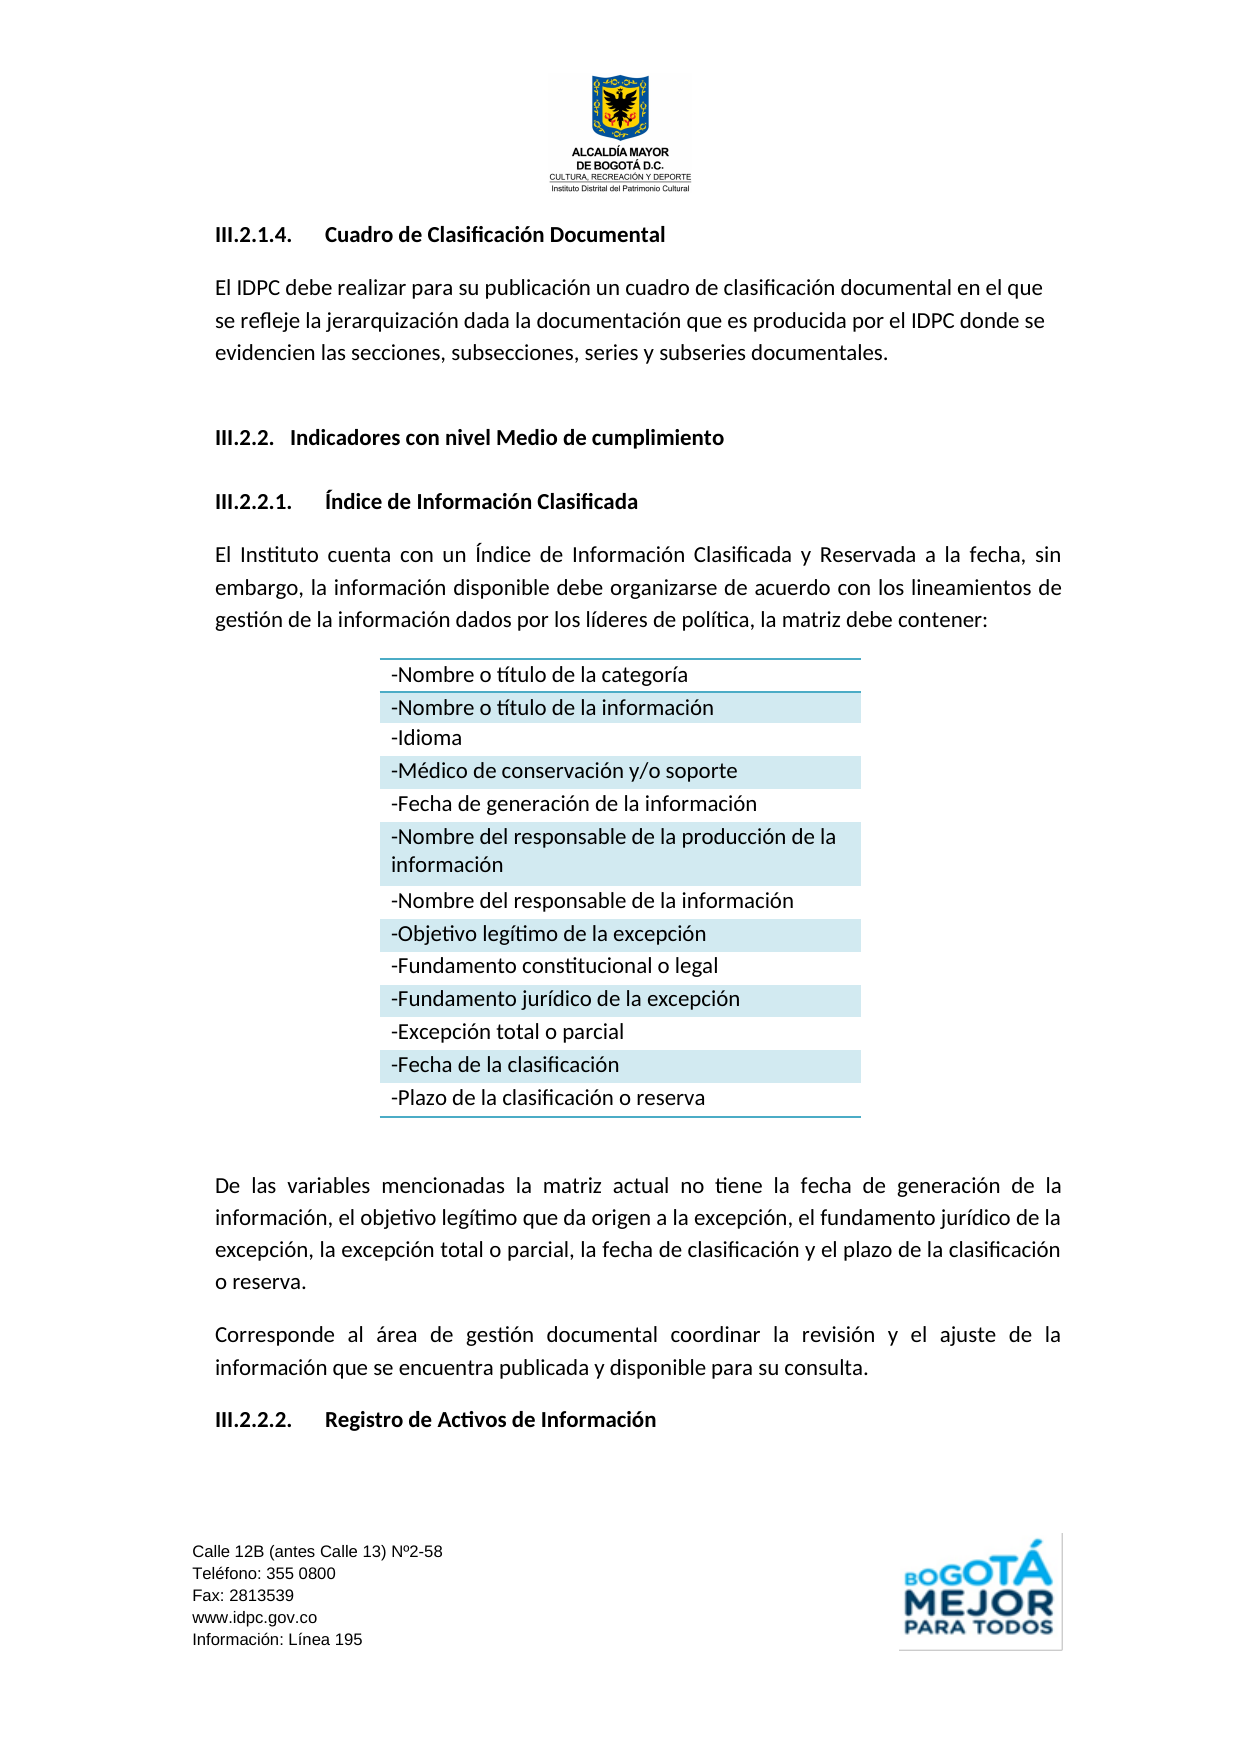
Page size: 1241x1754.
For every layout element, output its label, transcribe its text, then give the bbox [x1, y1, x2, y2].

table_cell -Fecha de generación de la información [380, 789, 861, 822]
list Cuadro de Clasificación Documental [215, 221, 1063, 248]
text Corresponde al área de gestión documental coordinar la revisión y el ajuste de la información que se encuentra publicada y disponible para su consulta. [215, 1320, 1063, 1381]
table_cell -Fundamento jurídico de la excepción [380, 985, 861, 1017]
table_cell -Objetivo legítimo de la excepción [380, 919, 861, 952]
list Registro de Activos de Información [215, 1406, 1063, 1434]
table_cell -Idioma [380, 724, 861, 756]
table_cell -Nombre o título de la información [380, 693, 861, 723]
list Índice de Información Clasificada [215, 487, 1063, 516]
table_cell -Fundamento constitucional o legal [380, 952, 861, 984]
list Indicadores con nivel Medio de cumplimiento [215, 423, 1063, 451]
table_header -Nombre o título de la categoría [380, 660, 861, 691]
text El IDPC debe realizar para su publicación un cuadro de clasificación documental en el que se refleje la jerarquización dada la documentación que es producida por el IDPC donde se evidencien las secciones, subsecciones, series y subseries documentales. [215, 273, 1063, 366]
table_cell -Plazo de la clasificación o reserva [380, 1083, 861, 1116]
text El Instituto cuenta con un Índice de Información Clasificada y Reservada a la fecha, sin embargo, la información disponible debe organizarse de acuerdo con los lineamientos de gestión de la información dados por los líderes de política, la matriz debe contener: [215, 541, 1063, 633]
table_cell -Médico de conservación y/o soporte [380, 756, 861, 789]
table_cell -Excepción total o parcial [380, 1017, 861, 1050]
picture [548, 73, 693, 193]
text De las variables mencionadas la matriz actual no tiene la fecha de generación de la información, el objetivo legítimo que da origen a la excepción, el fundamento jurídico de la excepción, la excepción total o parcial, la fecha de clasificación y el plazo de la clasificación o reserva. [215, 1171, 1063, 1295]
picture [899, 1533, 1064, 1652]
table_cell -Nombre del responsable de la producción de la información [380, 822, 861, 886]
table_cell -Nombre del responsable de la información [380, 886, 861, 919]
table_cell -Fecha de la clasificación [380, 1050, 861, 1083]
